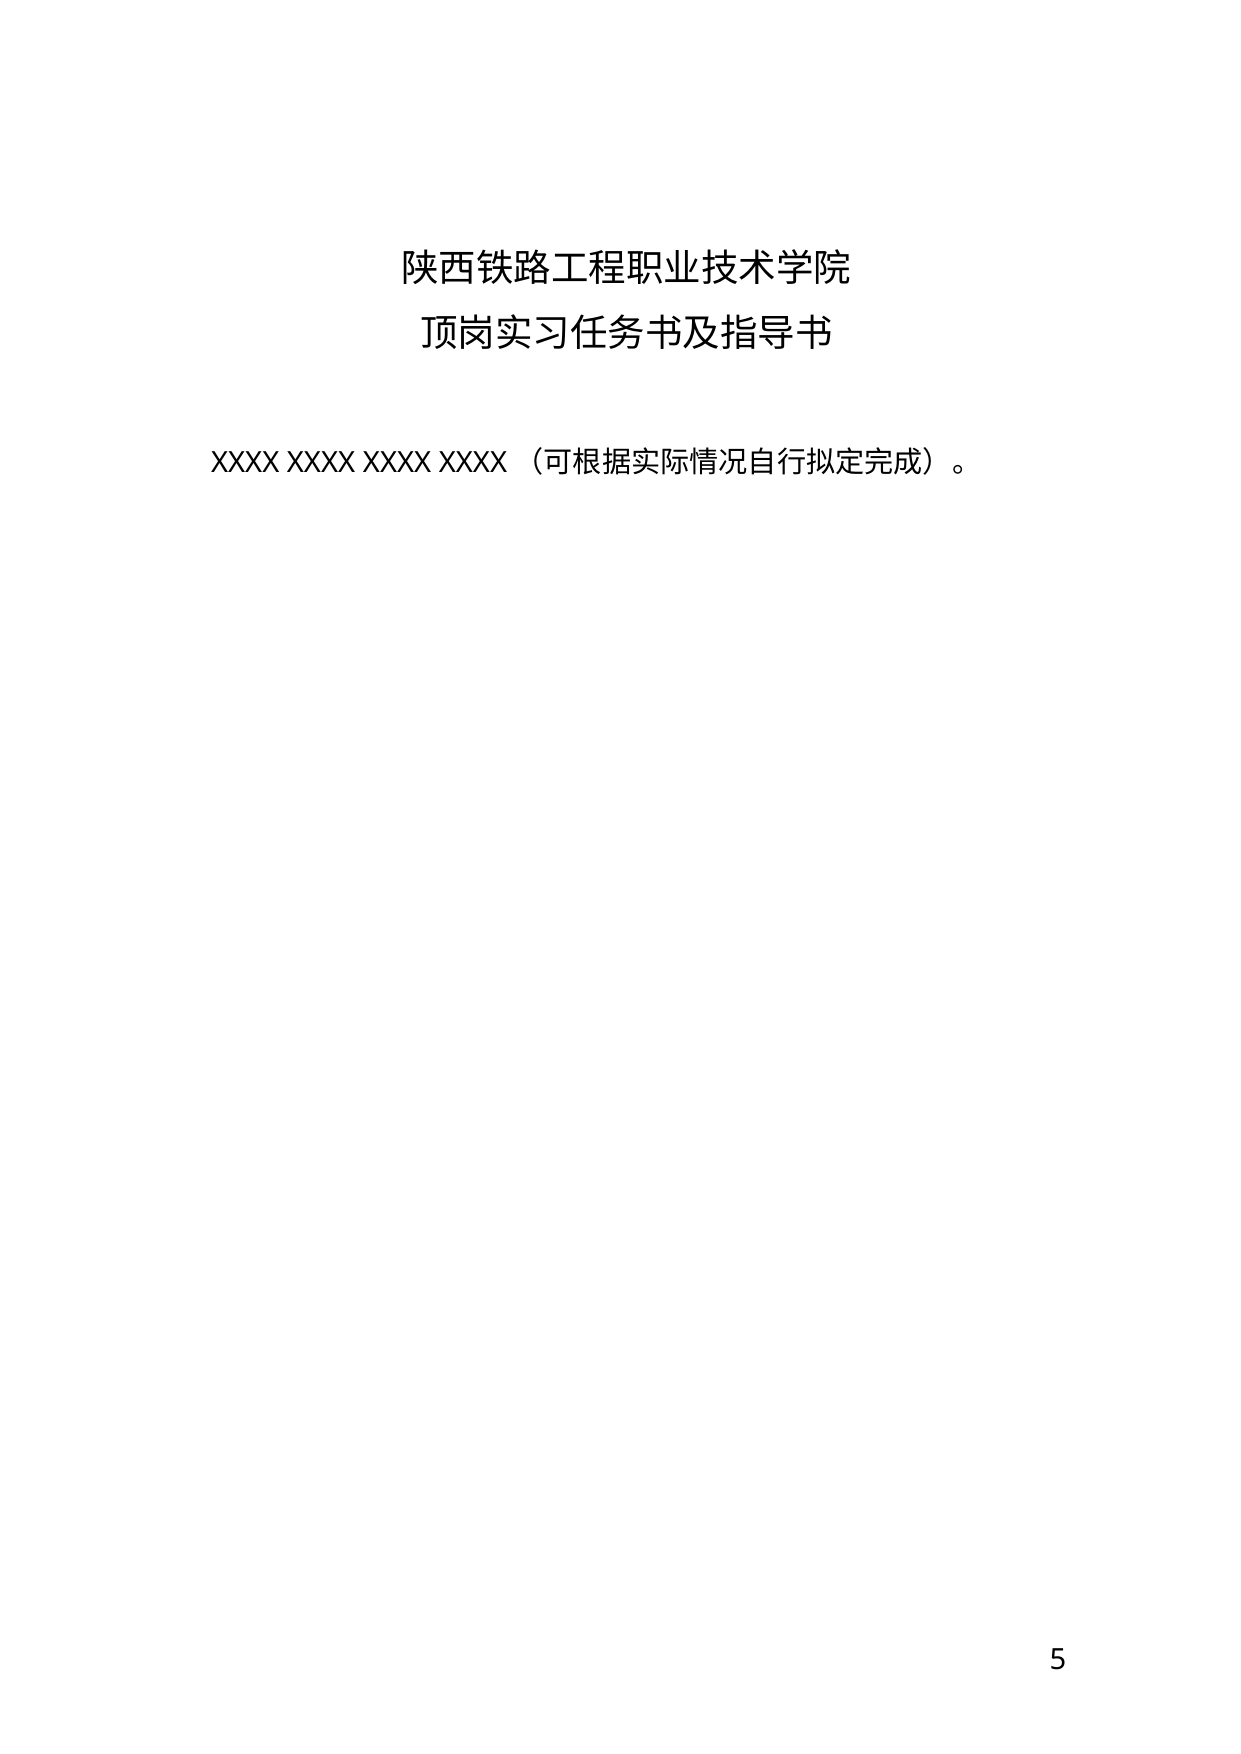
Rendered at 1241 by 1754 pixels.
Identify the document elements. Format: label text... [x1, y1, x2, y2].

text XXXX XXXX XXXX XXXX （可根据实际情况自行拟定完成）。 [165, 428, 1087, 493]
text 顶岗实习任务书及指导书 [165, 298, 1087, 363]
text 陕西铁路工程职业技术学院 [165, 233, 1087, 298]
